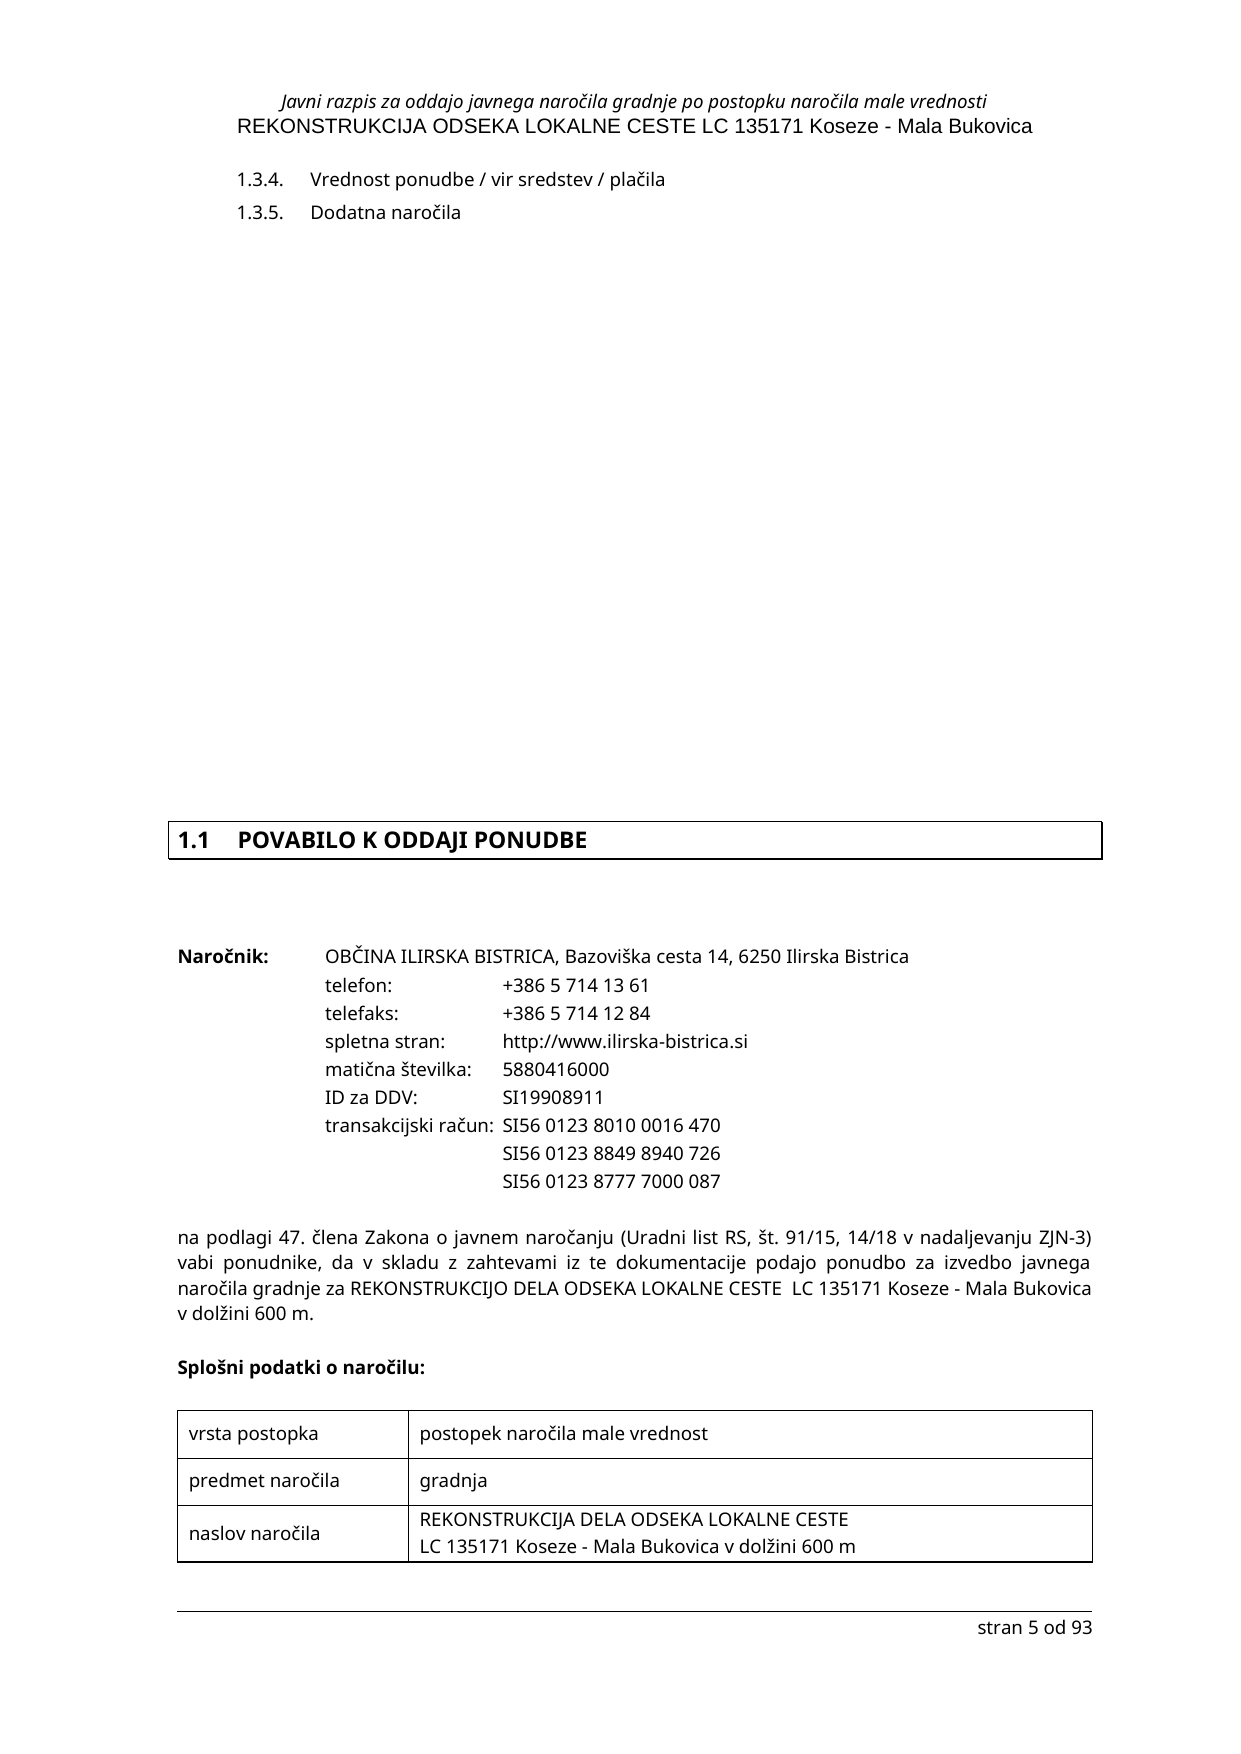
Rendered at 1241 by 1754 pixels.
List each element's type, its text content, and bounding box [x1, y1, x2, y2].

list Dodatna naročila [236, 200, 1092, 225]
text SI56 0123 8777 7000 087 [177, 1168, 1092, 1193]
table_header postopek naročila male vrednost [409, 1411, 1092, 1457]
text SI56 0123 8849 8940 726 [177, 1140, 1092, 1166]
text ID za DDV: SI19908911 [177, 1084, 1092, 1109]
table_cell predmet naročila [178, 1459, 408, 1505]
text telefaks: +386 5 714 12 84 [177, 1000, 1092, 1025]
list Vrednost ponudbe / vir sredstev / plačila [236, 167, 1092, 192]
text Splošni podatki o naročilu: [177, 1354, 1092, 1380]
text telefon: +386 5 714 13 61 [177, 972, 1092, 997]
table_header vrsta postopka [178, 1411, 408, 1457]
table_cell gradnja [409, 1459, 1092, 1505]
text matična številka: 5880416000 [177, 1056, 1092, 1081]
text Naročnik: OBČINA ILIRSKA BISTRICA, Bazoviška cesta 14, 6250 Ilirska Bistrica [177, 944, 1092, 969]
table_cell naslov naročila [178, 1506, 408, 1561]
table_cell REKONSTRUKCIJA DELA ODSEKA LOKALNE CESTE LC 135171 Koseze - Mala Bukovica v dolžini 600 m [409, 1506, 1092, 1561]
subtitle POVABILO K ODDAJI PONUDBE [169, 822, 1101, 858]
text spletna stran: http://www.ilirska-bistrica.si [177, 1028, 1092, 1053]
text transakcijski račun: SI56 0123 8010 0016 470 [177, 1112, 1092, 1137]
text na podlagi 47. člena Zakona o javnem naročanju (Uradni list RS, št. 91/15, 14/18 v nadaljevanju ZJN-3) vabi ponudnike, da v skladu z zahtevami iz te dokumentacije podajo ponudbo za izvedbo javnega naročila gradnje za REKONSTRUKCIJO DELA ODSEKA LOKALNE CESTE LC 135171 Koseze - Mala Bukovica v dolžini 600 m. [177, 1224, 1092, 1326]
